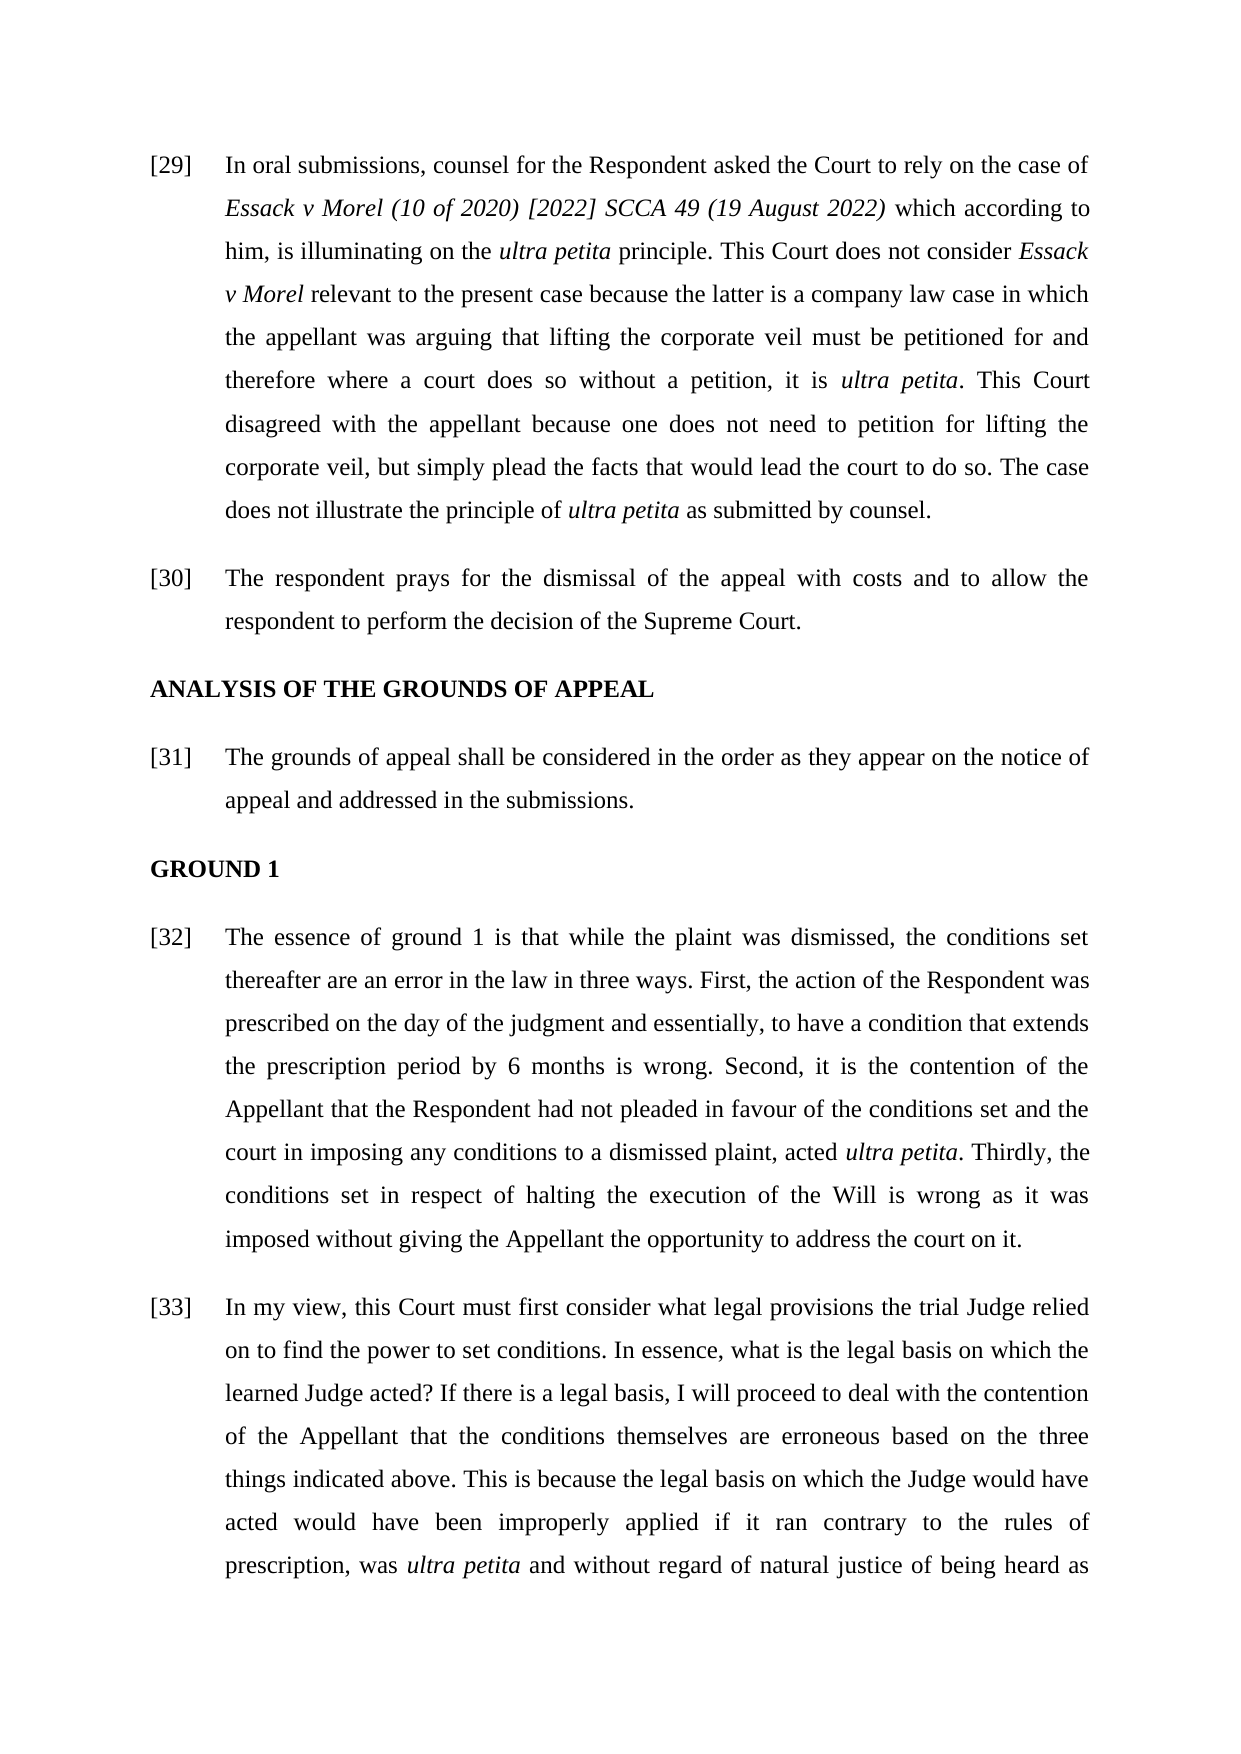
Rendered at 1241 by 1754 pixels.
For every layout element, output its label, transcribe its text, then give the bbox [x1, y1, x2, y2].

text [150, 1292, 1090, 1579]
list GROUND 1 [150, 854, 1090, 882]
text In oral submissions, counsel for the Respondent asked the Court to rely on the case of Essack v Morel (10 of 2020) [2022] SCCA 49 (19 August 2022) which according to him, is illuminating on the ultra petita principle. This Court does not consider Essack v Morel relevant to the present case because the latter is a company law case in which the appellant was arguing that lifting the corporate veil must be petitioned for and therefore where a court does so without a petition, it is ultra petita. This Court disagreed with the appellant because one does not need to petition for lifting the corporate veil, but simply plead the facts that would lead the court to do so. The case does not illustrate the principle of ultra petita as submitted by counsel. [150, 150, 1090, 524]
text The respondent prays for the dismissal of the appeal with costs and to allow the respondent to perform the decision of the Supreme Court. [150, 563, 1090, 635]
text The grounds of appeal shall be considered in the order as they appear on the notice of appeal and addressed in the submissions. [150, 742, 1090, 814]
list ANALYSIS OF THE GROUNDS OF APPEAL [150, 674, 1090, 703]
text The essence of ground 1 is that while the plaint was dismissed, the conditions set thereafter are an error in the law in three ways. First, the action of the Respondent was prescribed on the day of the judgment and essentially, to have a condition that extends the prescription period by 6 months is wrong. Second, it is the contention of the Appellant that the Respondent had not pleaded in favour of the conditions set and the court in imposing any conditions to a dismissed plaint, acted ultra petita. Thirdly, the conditions set in respect of halting the execution of the Will is wrong as it was imposed without giving the Appellant the opportunity to address the court on it. [150, 922, 1090, 1252]
